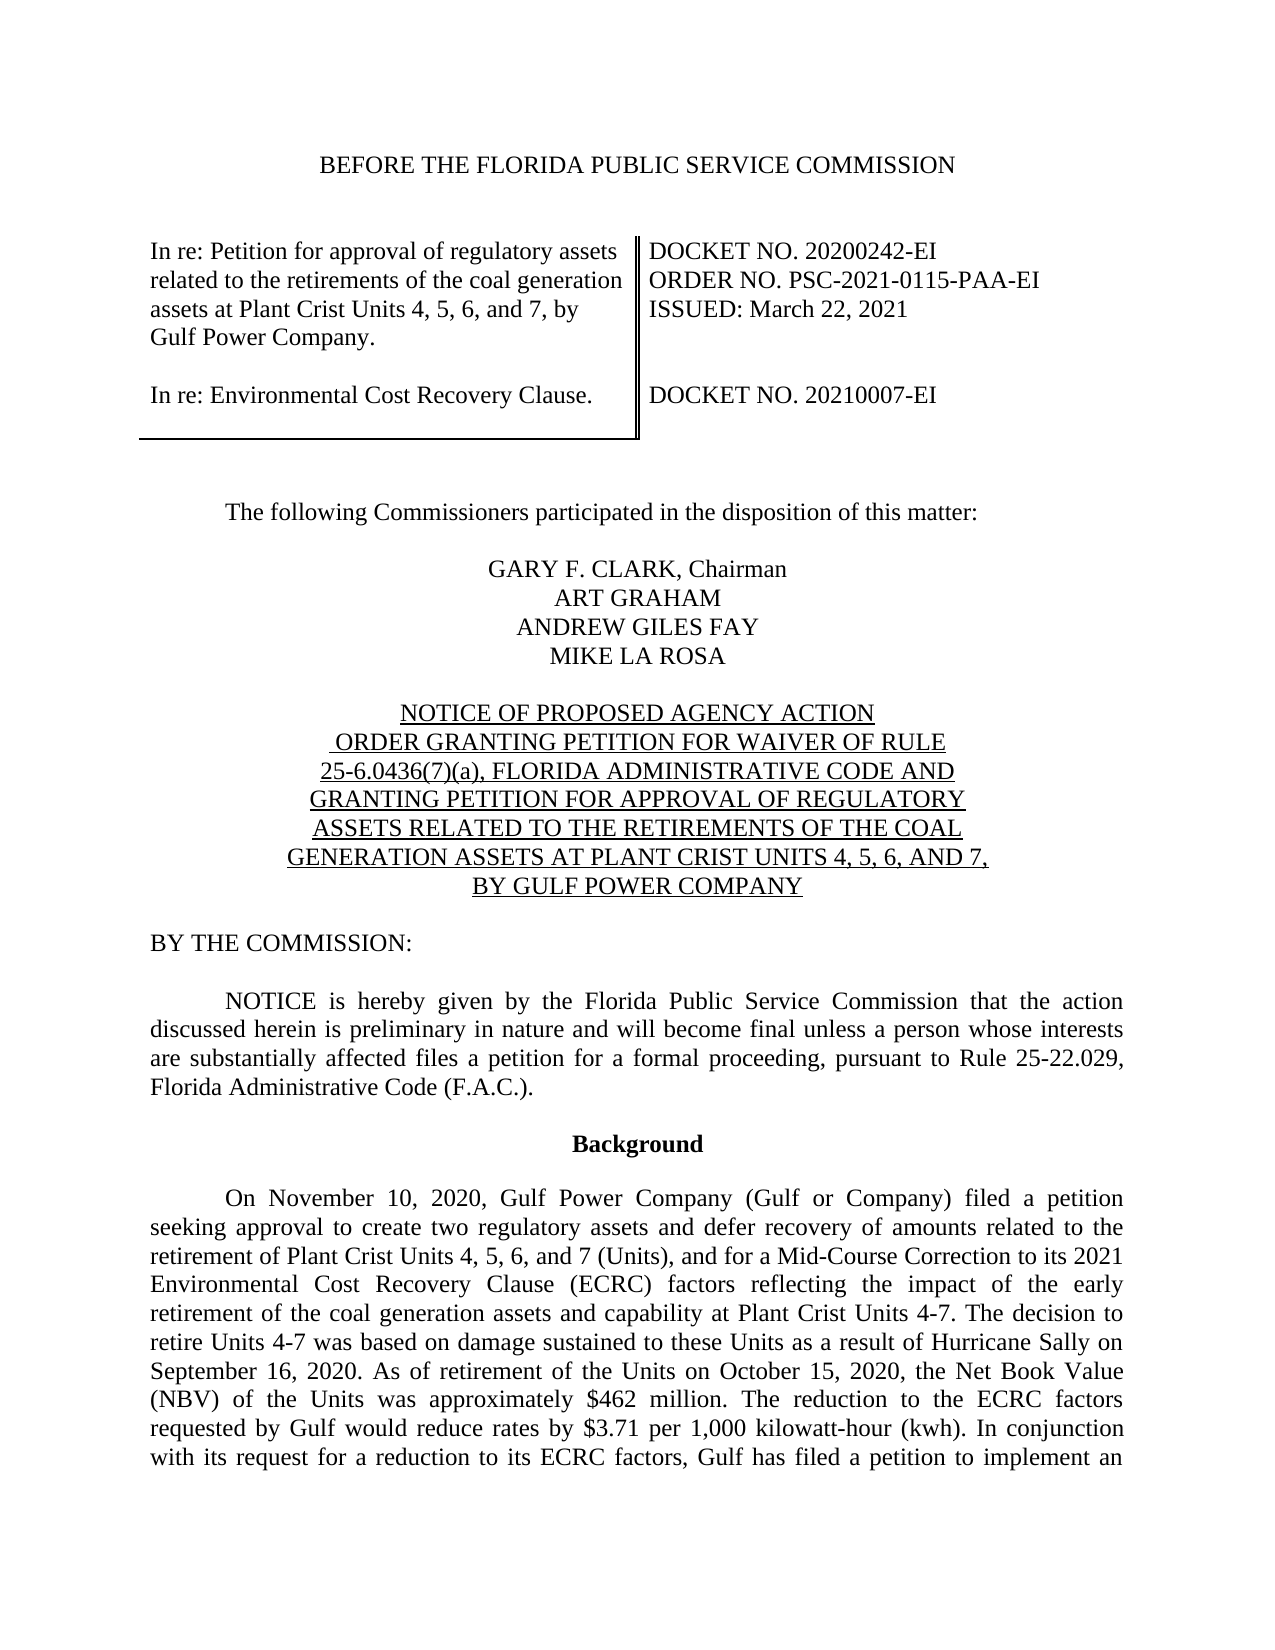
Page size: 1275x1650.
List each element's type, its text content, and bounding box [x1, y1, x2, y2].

table_header DOCKET NO. 20200242-EI ORDER NO. PSC-2021-0115-PAA-EI ISSUED: March 22, 2021 DOCKET NO. 20210007-EI [640, 236, 1136, 437]
text ANDREW GILES FAY [150, 612, 1125, 641]
text Granting Petition for approval of regulatory [150, 784, 1125, 813]
text Background [150, 1129, 1125, 1158]
subtitle BEFORE THE FLORIDA PUBLIC SERVICE COMMISSION [150, 150, 1125, 179]
text by Gulf Power Company [150, 871, 1125, 899]
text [150, 1183, 1125, 1471]
text generation assets at Plant Crist Units 4, 5, 6, and 7, [150, 842, 1125, 871]
text 25-6.0436(7)(a), FLORIDA ADMINISTRATIVE CODE AND [150, 756, 1125, 784]
text MIKE LA ROSA [150, 641, 1125, 669]
text NOTICE OF PROPOSED AGENCY ACTION [150, 698, 1125, 727]
text GARY F. CLARK, Chairman [150, 554, 1125, 583]
text BY THE COMMISSION: [150, 928, 1125, 957]
text The following Commissioners participated in the disposition of this matter: [150, 497, 1125, 526]
text assets related to the retirements of the coal [150, 813, 1125, 842]
text NOTICE is hereby given by the Florida Public Service Commission that the action discussed herein is preliminary in nature and will become final unless a person whose interests are substantially affected files a petition for a formal proceeding, pursuant to Rule 25-22.029, Florida Administrative Code (F.A.C.). [150, 986, 1125, 1101]
text ART GRAHAM [150, 583, 1125, 612]
text ORDER GRANTING PETITION FOR WAIVER OF RULE [150, 727, 1125, 756]
table_header In re: Petition for approval of regulatory assets related to the retirements of the coal generation assets at Plant Crist Units 4, 5, 6, and 7, by Gulf Power Company. In re: Environmental Cost Recovery Clause. [139, 236, 635, 437]
